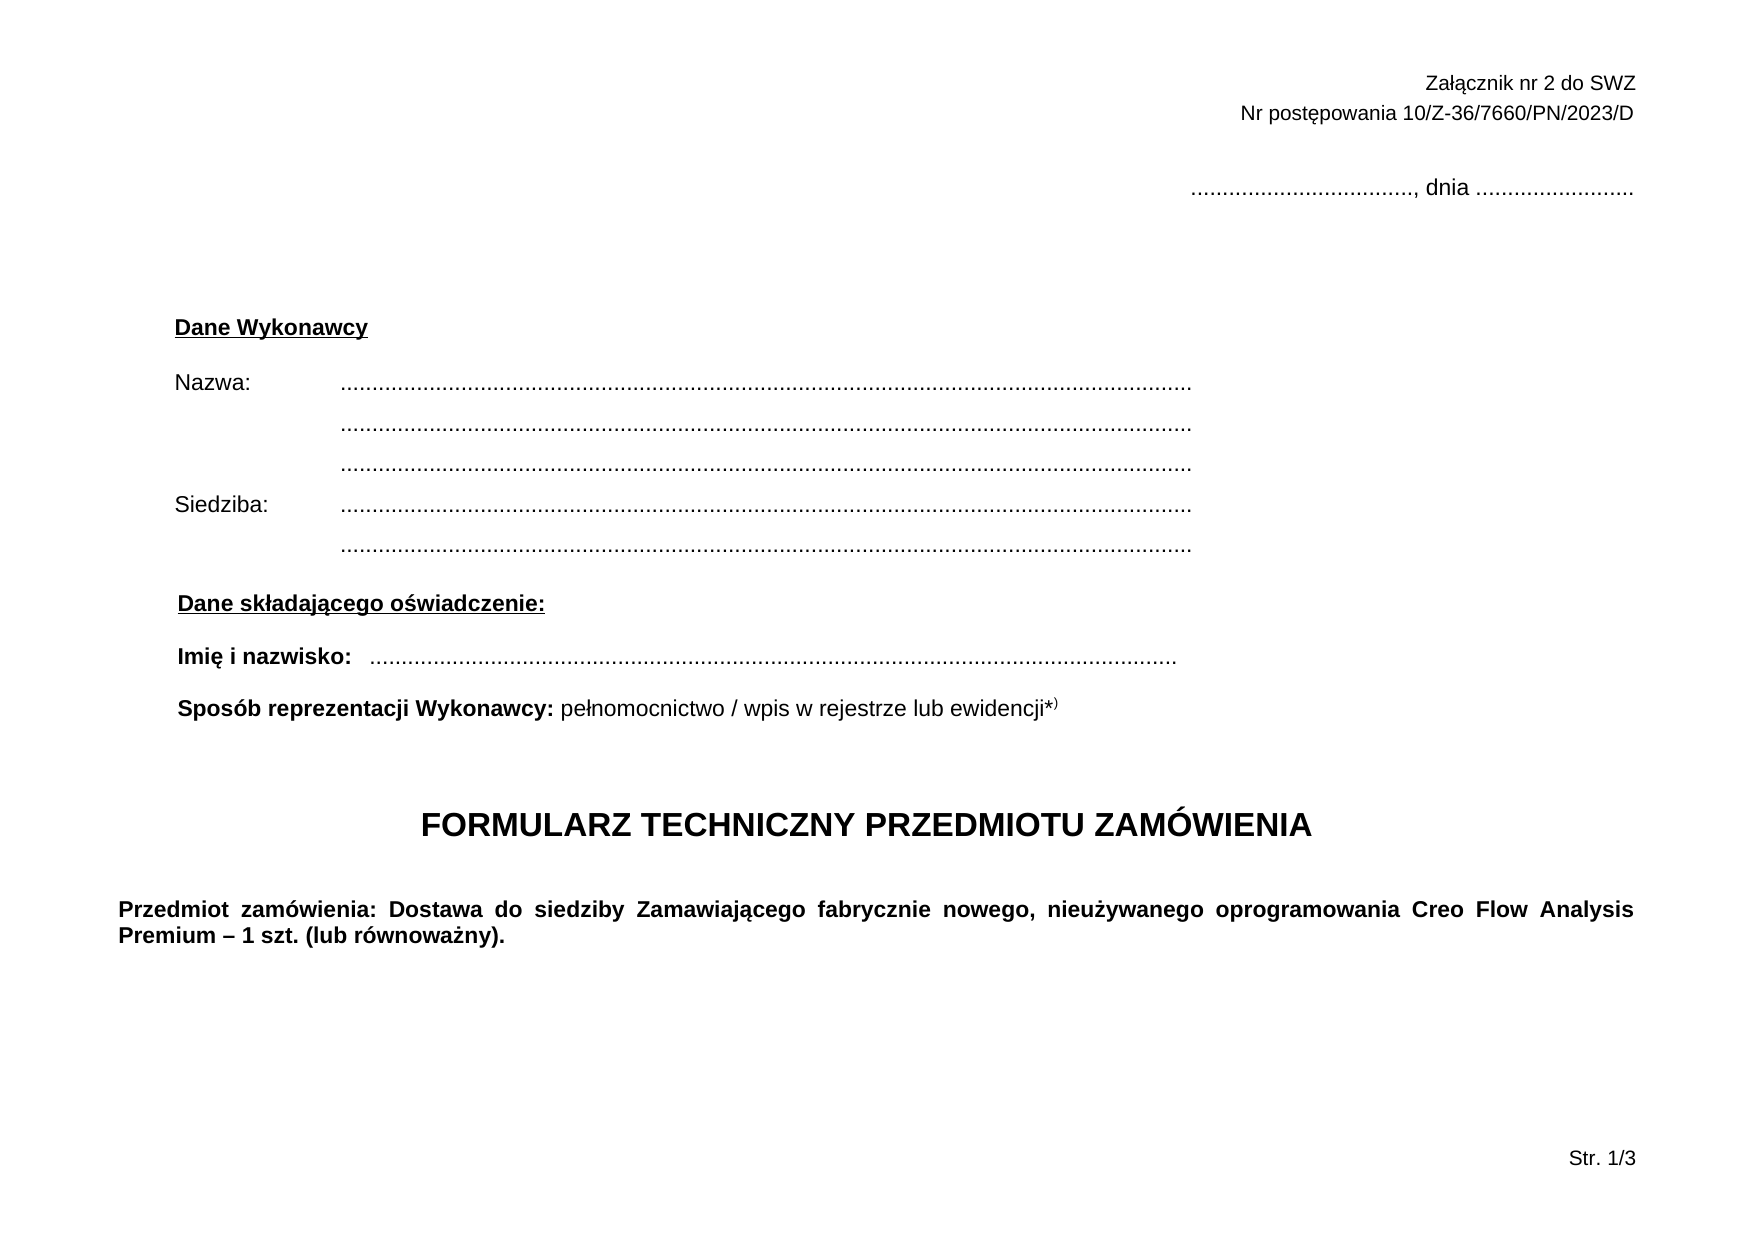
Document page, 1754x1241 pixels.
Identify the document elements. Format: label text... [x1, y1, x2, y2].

text ...................................................................................................................................... [118, 410, 1559, 436]
text Nazwa: ...................................................................................................................................... [118, 369, 1559, 396]
subtitle ..................................., dnia ......................... [1152, 174, 1639, 200]
subtitle Dane Wykonawcy [118, 314, 1559, 341]
text ...................................................................................................................................... [74, 531, 1559, 557]
text ...................................................................................................................................... [118, 450, 1559, 476]
subtitle FORMULARZ TECHNICZNY PRZEDMIOTU ZAMÓWIENIA [118, 805, 1559, 843]
text Siedziba: ...................................................................................................................................... [118, 491, 1559, 517]
text Imię i nazwisko: ............................................................................................................................... [177, 643, 1636, 669]
list Przedmiot zamówienia: Dostawa do siedziby Zamawiającego fabrycznie nowego, nieużywanego oprogramowania Creo Flow Analysis Premium – 1 szt. (lub równoważny). [118, 896, 1636, 948]
text Sposób reprezentacji Wykonawcy: pełnomocnictwo / wpis w rejestrze lub ewidencji*) [177, 695, 1559, 722]
text Dane składającego oświadczenie: [177, 590, 1636, 616]
